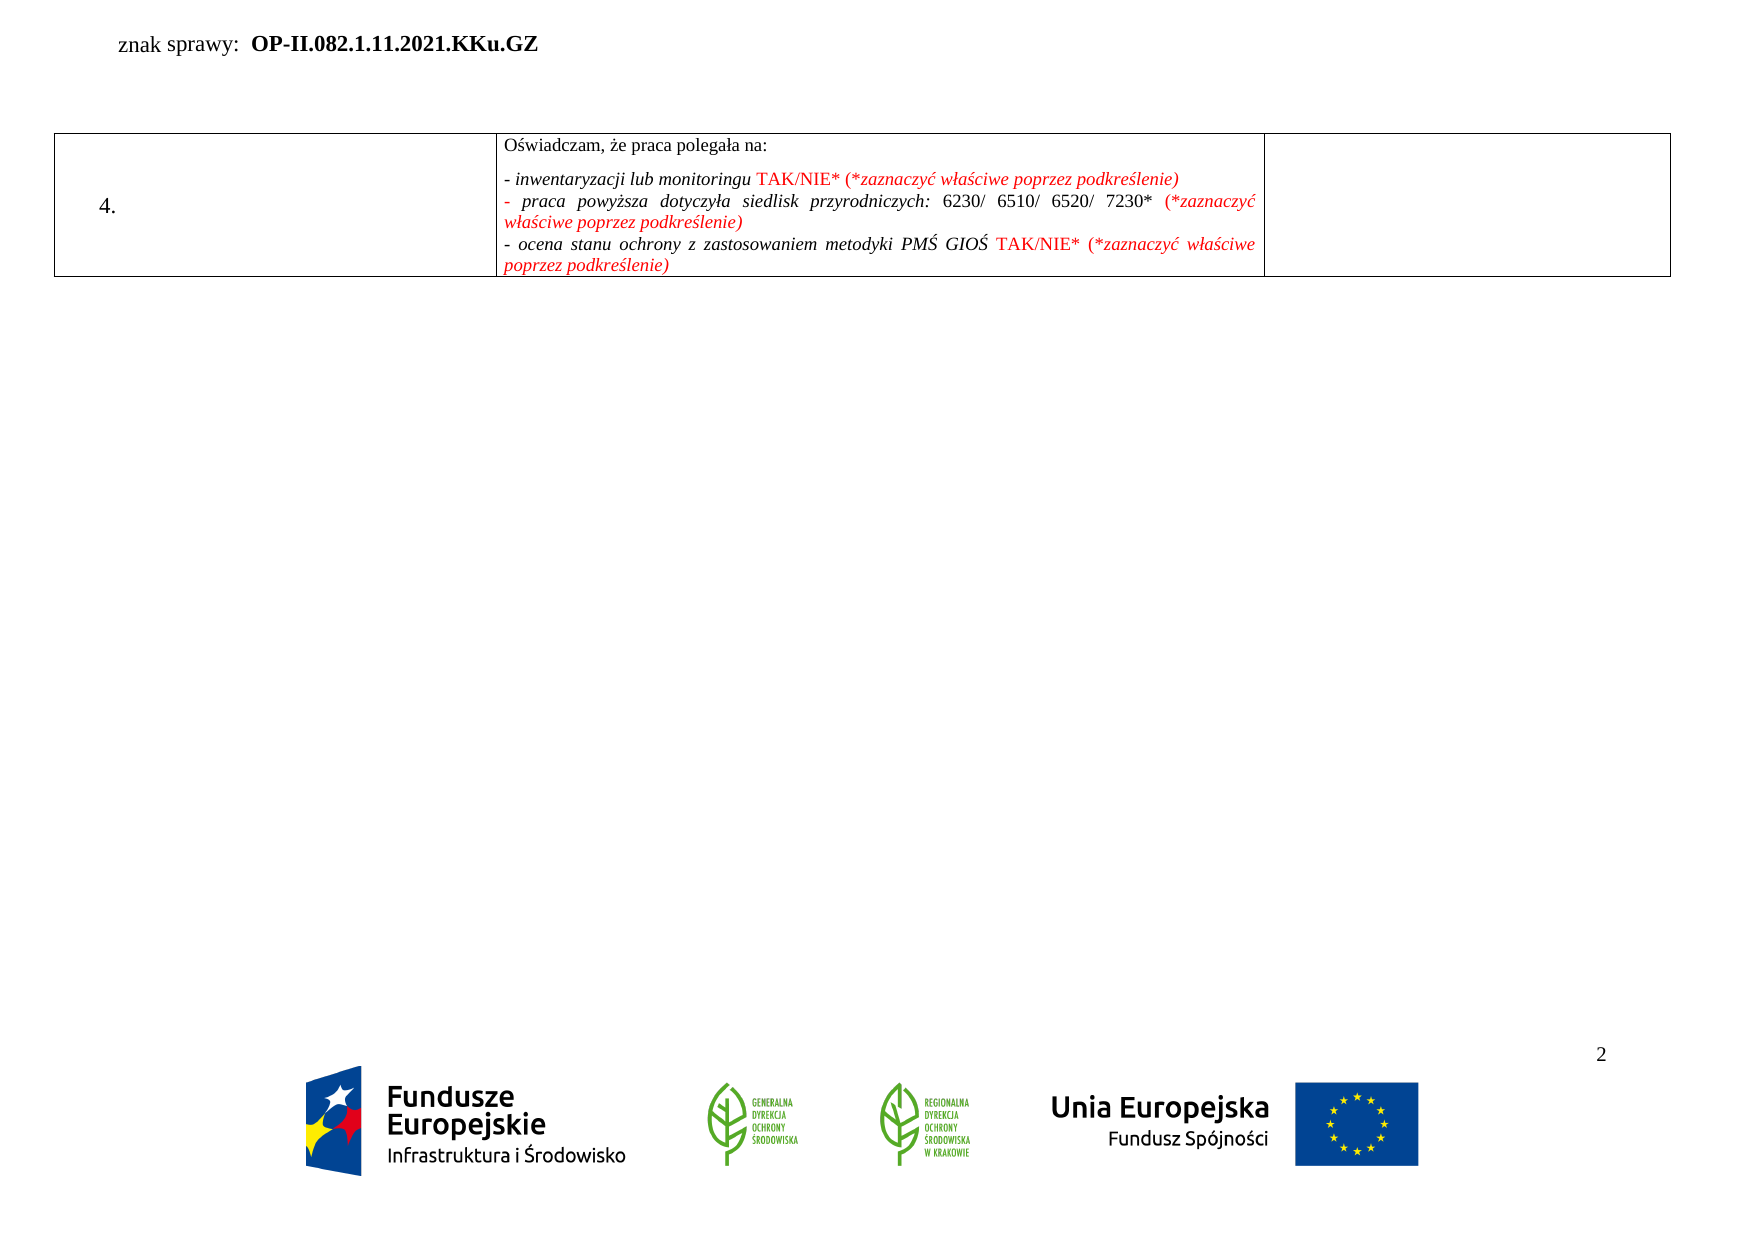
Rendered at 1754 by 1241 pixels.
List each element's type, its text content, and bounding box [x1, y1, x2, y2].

table_cell [55, 134, 496, 276]
picture [306, 1066, 1419, 1176]
table_cell [1265, 134, 1670, 276]
